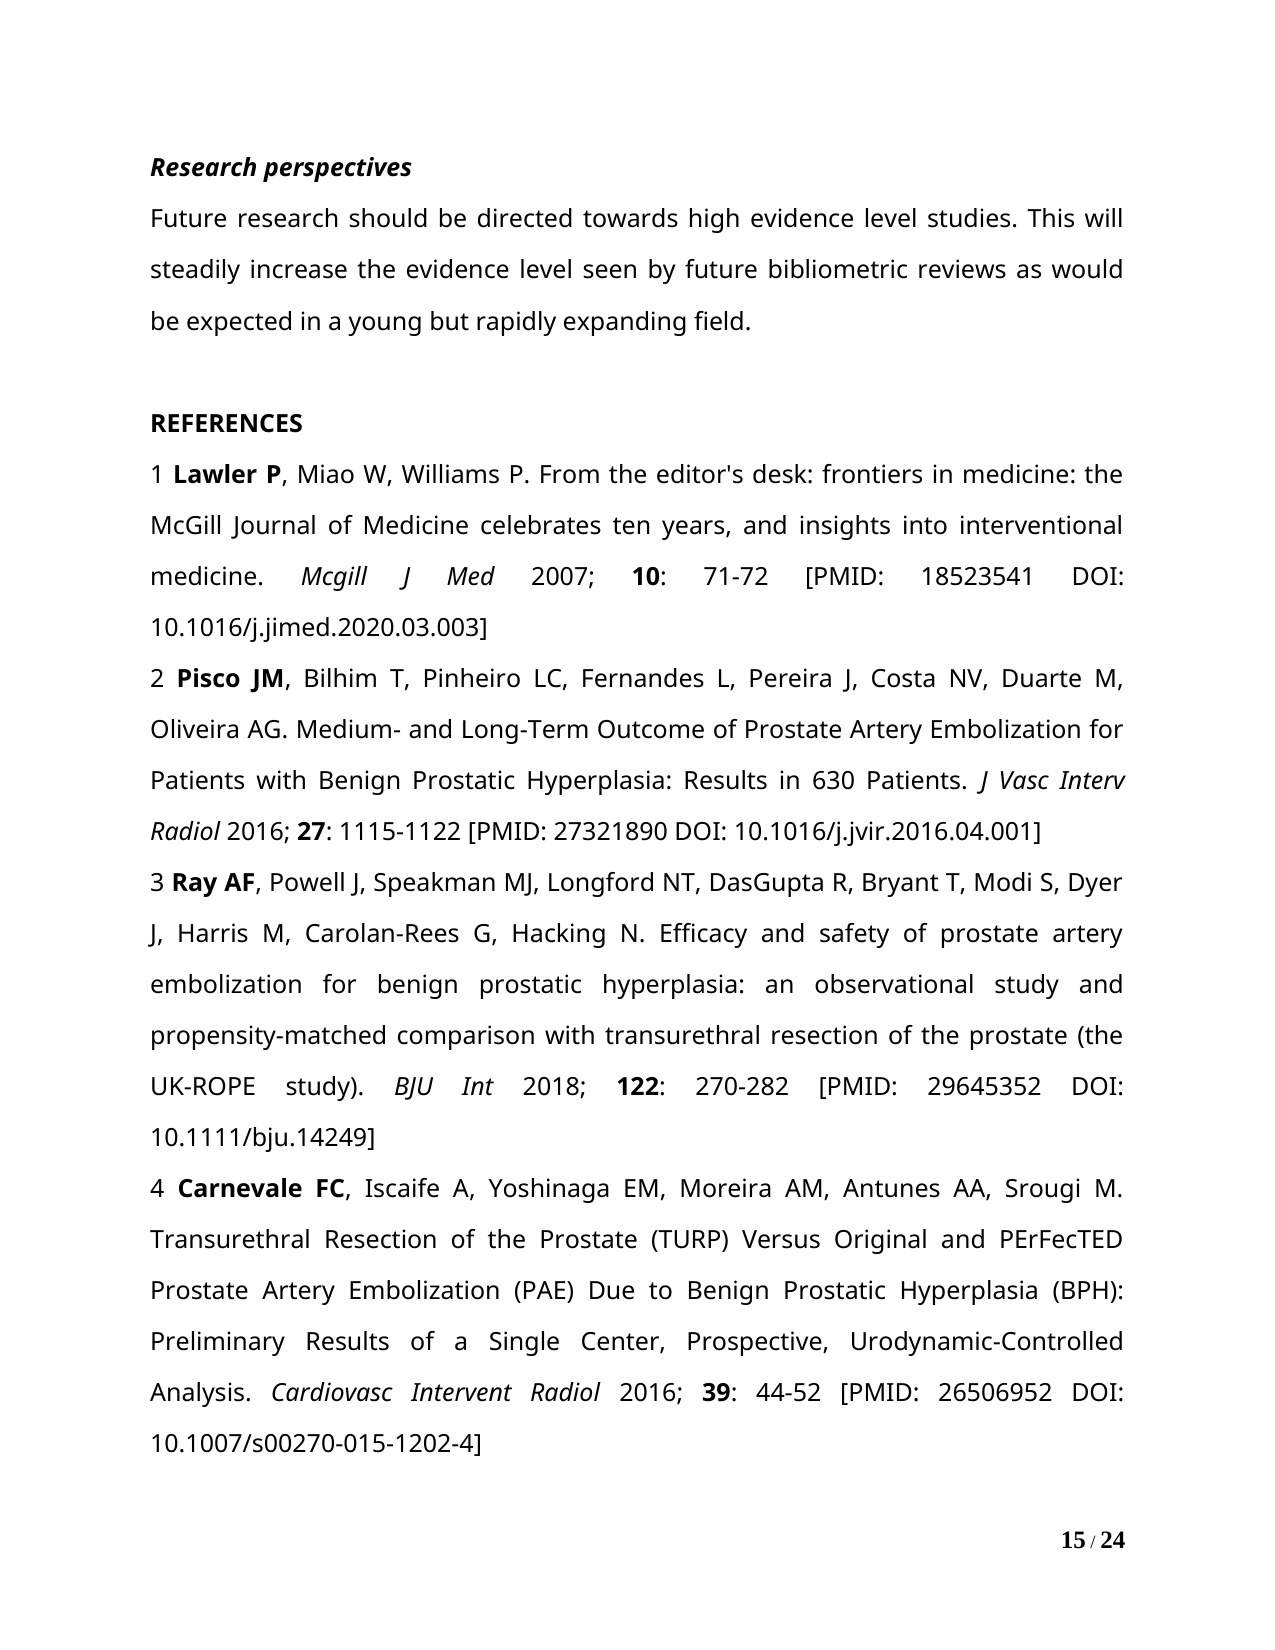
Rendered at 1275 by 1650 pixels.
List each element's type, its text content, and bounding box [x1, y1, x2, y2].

text 1 Lawler P, Miao W, Williams P. From the editor's desk: frontiers in medicine: the McGill Journal of Medicine celebrates ten years, and insights into interventional medicine. Mcgill J Med 2007; 10: 71-72 [PMID: 18523541 DOI: 10.1016/j.jimed.2020.03.003] [150, 456, 1125, 643]
text Research perspectives [150, 150, 1125, 184]
text 3 Ray AF, Powell J, Speakman MJ, Longford NT, DasGupta R, Bryant T, Modi S, Dyer J, Harris M, Carolan-Rees G, Hacking N. Efficacy and safety of prostate artery embolization for benign prostatic hyperplasia: an observational study and propensity-matched comparison with transurethral resection of the prostate (the UK-ROPE study). BJU Int 2018; 122: 270-282 [PMID: 29645352 DOI: 10.1111/bju.14249] [150, 864, 1125, 1154]
text 2 Pisco JM, Bilhim T, Pinheiro LC, Fernandes L, Pereira J, Costa NV, Duarte M, Oliveira AG. Medium- and Long-Term Outcome of Prostate Artery Embolization for Patients with Benign Prostatic Hyperplasia: Results in 630 Patients. J Vasc Interv Radiol 2016; 27: 1115-1122 [PMID: 27321890 DOI: 10.1016/j.jvir.2016.04.001] [150, 660, 1125, 848]
text REFERENCES [150, 405, 1125, 439]
text 4 Carnevale FC, Iscaife A, Yoshinaga EM, Moreira AM, Antunes AA, Srougi M. Transurethral Resection of the Prostate (TURP) Versus Original and PErFecTED Prostate Artery Embolization (PAE) Due to Benign Prostatic Hyperplasia (BPH): Preliminary Results of a Single Center, Prospective, Urodynamic-Controlled Analysis. Cardiovasc Intervent Radiol 2016; 39: 44-52 [PMID: 26506952 DOI: 10.1007/s00270-015-1202-4] [150, 1171, 1125, 1460]
text Future research should be directed towards high evidence level studies. This will steadily increase the evidence level seen by future bibliometric reviews as would be expected in a young but rapidly expanding field. [150, 201, 1125, 337]
